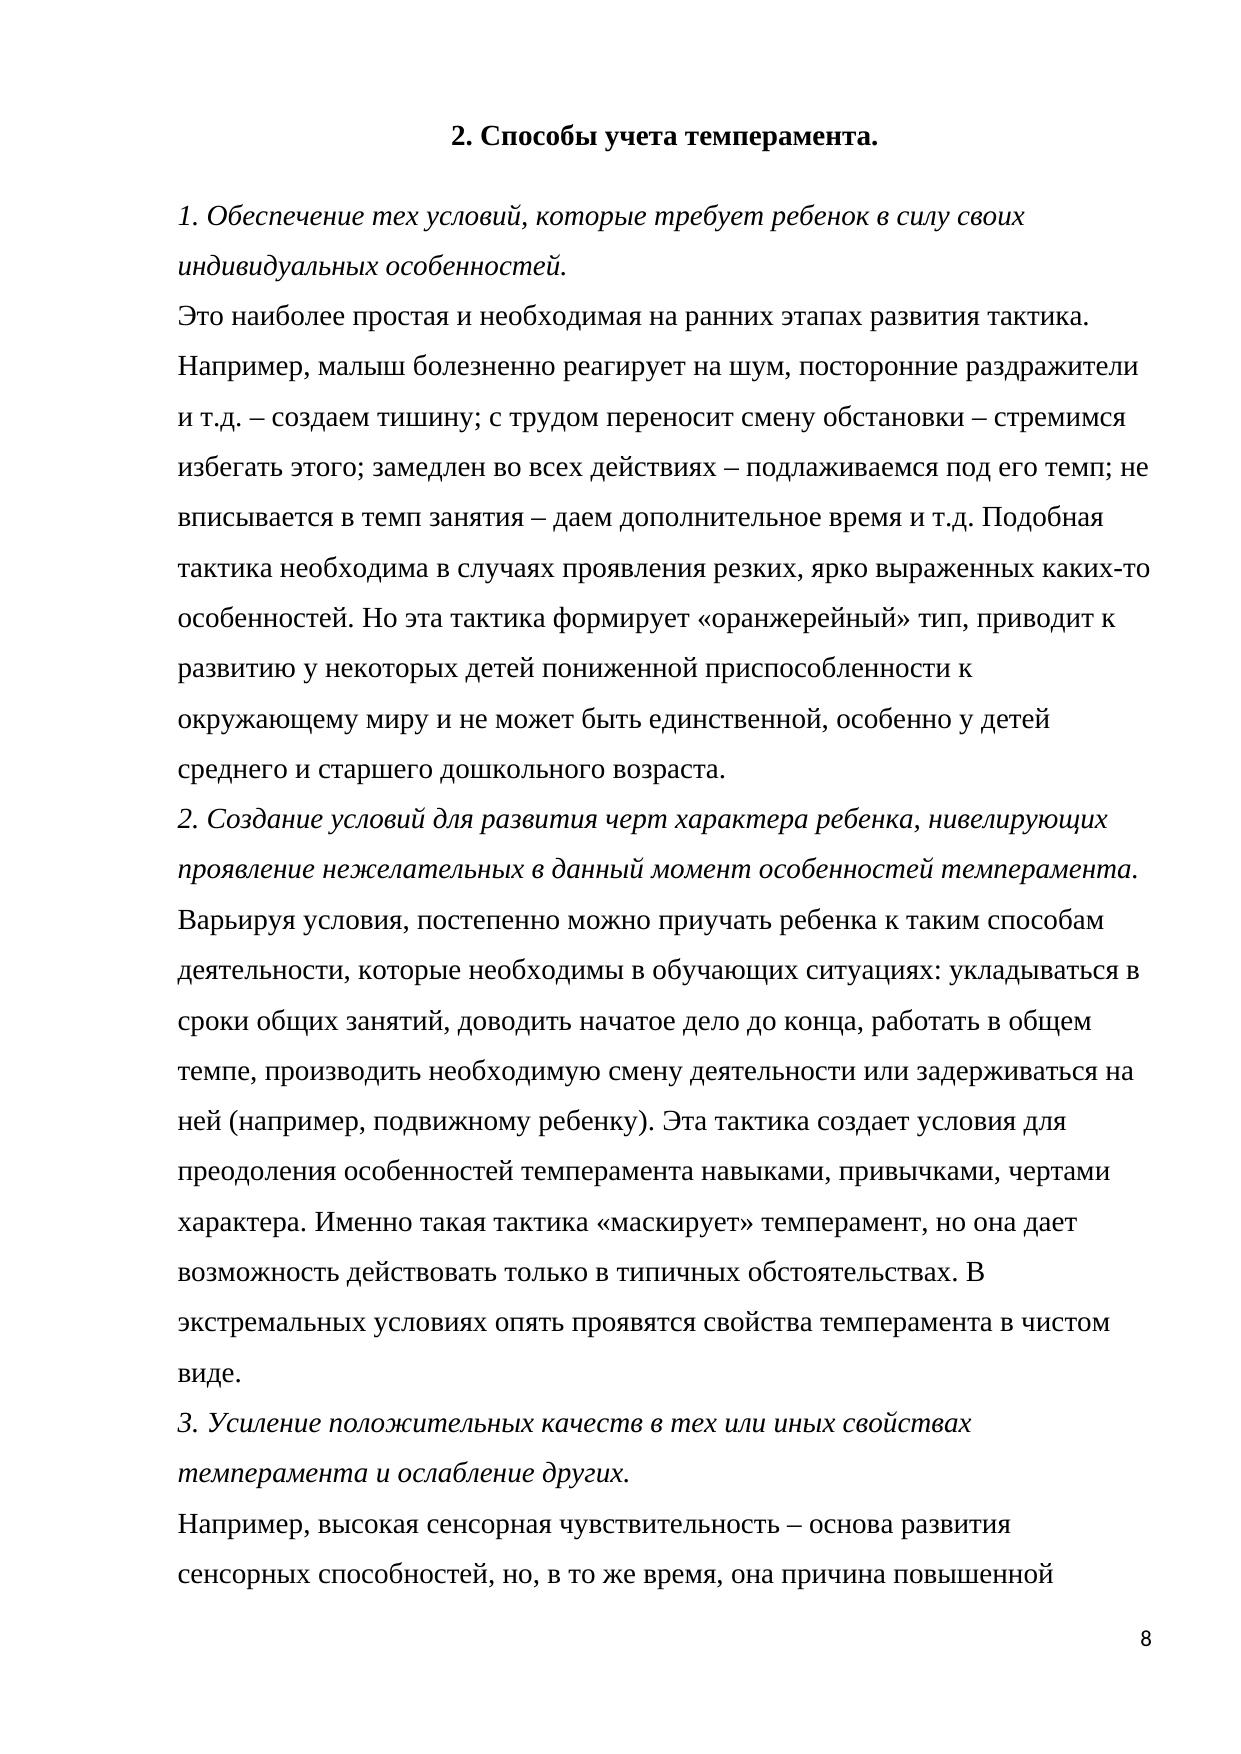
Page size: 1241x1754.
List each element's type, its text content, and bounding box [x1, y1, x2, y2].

text 2. Создание условий для развития черт характера ребенка, нивелирующих проявление нежелательных в данный момент особенностей темперамента. [177, 801, 1152, 885]
text 3. Усиление положительных качеств в тех или иных свойствах темперамента и ослабление других. [177, 1405, 1152, 1489]
text Варьируя условия, постепенно можно приучать ребенка к таким способам деятельности, которые необходимы в обучающих ситуациях: укладываться в сроки общих занятий, доводить начатое дело до конца, работать в общем темпе, производить необходимую смену деятельности или задерживаться на ней (например, подвижному ребенку). Эта тактика создает условия для преодоления особенностей темперамента навыками, привычками, чертами характера. Именно такая тактика «маскирует» темперамент, но она дает возможность действовать только в типичных обстоятельствах. В экстремальных условиях опять проявятся свойства темперамента в чистом виде. [177, 902, 1152, 1388]
text 1. Обеспечение тех условий, которые требует ребенок в силу своих индивидуальных особенностей. [177, 198, 1152, 281]
text 2. Способы учета темперамента. [177, 118, 1152, 152]
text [177, 1506, 1152, 1589]
text Это наиболее простая и необходимая на ранних этапах развития тактика. Например, малыш болезненно реагирует на шум, посторонние раздражители и т.д. – создаем тишину; с трудом переносит смену обстановки – стремимся избегать этого; замедлен во всех действиях – подлаживаемся под его темп; не вписывается в темп занятия – даем дополнительное время и т.д. Подобная тактика необходима в случаях проявления резких, ярко выраженных каких-то особенностей. Но эта тактика формирует «оранжерейный» тип, приводит к развитию у некоторых детей пониженной приспособленности к окружающему миру и не может быть единственной, особенно у детей среднего и старшего дошкольного возраста. [177, 298, 1152, 784]
